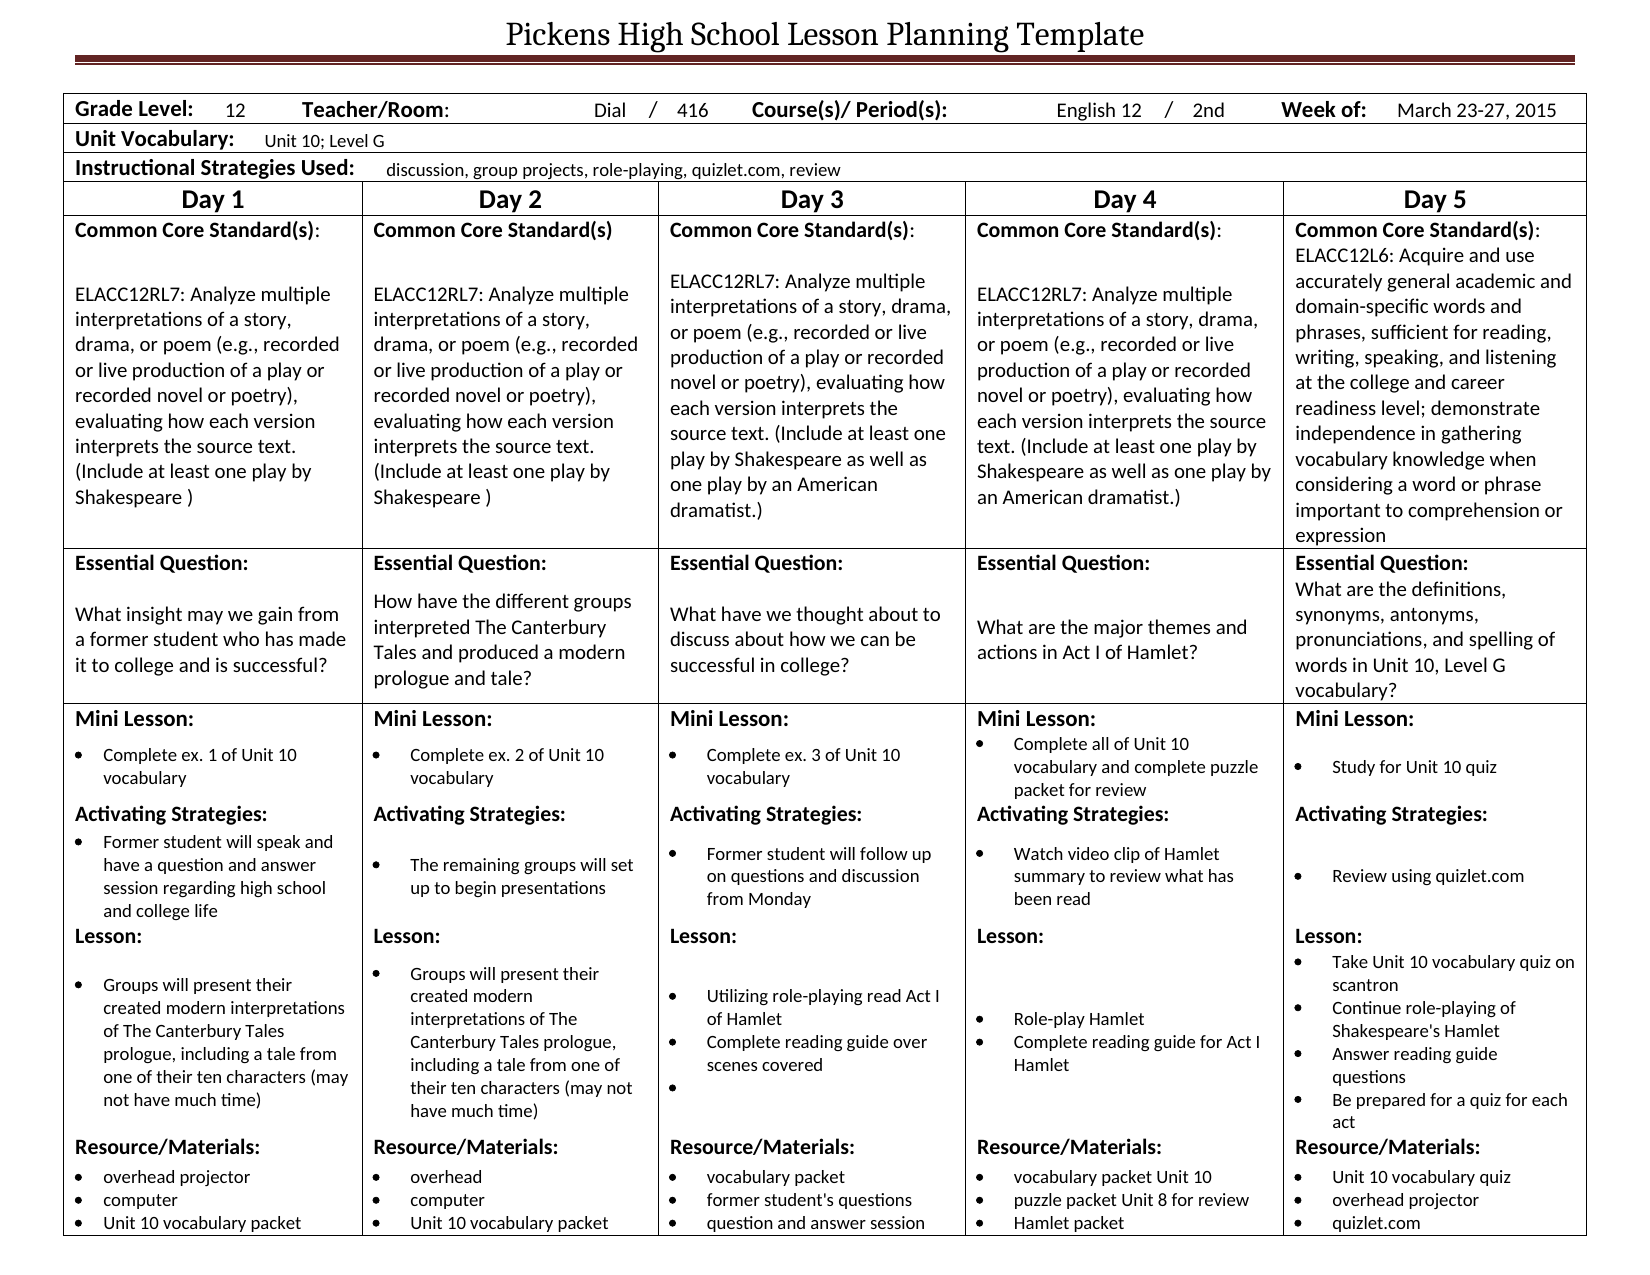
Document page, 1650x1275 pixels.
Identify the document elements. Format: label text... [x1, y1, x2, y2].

table_cell Mini Lesson: [659, 704, 965, 732]
table_header / [638, 94, 666, 123]
table_cell Groups will present their created modern interpretations of The Canterbury Tales prologue, including a tale from one of their ten characters (may not have much time) [363, 950, 658, 1133]
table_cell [659, 1166, 965, 1234]
table_cell ELACC12RL7: Analyze multiple interpretations of a story, drama, or poem (e.g., recorded or live production of a play or recorded novel or poetry), evaluating how each version interprets the source text. (Include at least one play by Shakespeare ) [363, 243, 658, 548]
table_cell Take Unit 10 vocabulary quiz on scantron Continue role-playing of Shakespeare's Hamlet Answer reading guide questions Be prepared for a quiz for each act [1284, 950, 1586, 1133]
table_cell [363, 1166, 658, 1234]
table_cell Lesson: [64, 922, 362, 950]
table_cell ELACC12RL7: Analyze multiple interpretations of a story, drama, or poem (e.g., recorded or live production of a play or recorded novel or poetry), evaluating how each version interprets the source text. (Include at least one play by Shakespeare as well as one play by an American dramatist.) [966, 243, 1283, 548]
table_cell Activating Strategies: [64, 801, 362, 830]
table_cell Groups will present their created modern interpretations of The Canterbury Tales prologue, including a tale from one of their ten characters (may not have much time) [64, 950, 362, 1133]
table_cell Review using quizlet.com [1284, 830, 1586, 922]
table_cell What are the definitions, synonyms, antonyms, pronunciations, and spelling of words in Unit 10, Level G vocabulary? [1284, 576, 1586, 703]
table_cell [1284, 1166, 1586, 1234]
table_cell Common Core Standard(s): [966, 216, 1283, 243]
table_cell Lesson: [966, 922, 1283, 950]
table_cell Essential Question: [363, 549, 658, 576]
table_cell Resource/Materials: [1284, 1134, 1586, 1166]
table_cell Essential Question: [64, 549, 362, 576]
table_cell Complete ex. 3 of Unit 10 vocabulary [659, 732, 965, 801]
table_cell Activating Strategies: [966, 801, 1283, 830]
table_cell Day 4 [966, 182, 1283, 215]
table_cell Complete ex. 1 of Unit 10 vocabulary [64, 732, 362, 801]
table_cell Former student will speak and have a question and answer session regarding high school and college life [64, 830, 362, 922]
table_cell Resource/Materials: [659, 1134, 965, 1166]
table_cell discussion, group projects, role-playing, quizlet.com, review [375, 153, 1586, 181]
table_cell Instructional Strategies Used: [64, 153, 375, 181]
table_cell ELACC12RL7: Analyze multiple interpretations of a story, drama, or poem (e.g., recorded or live production of a play or recorded novel or poetry), evaluating how each version interprets the source text. (Include at least one play by Shakespeare ) [64, 243, 362, 548]
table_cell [64, 1166, 362, 1234]
table_cell What are the major themes and actions in Act I of Hamlet? [966, 576, 1283, 703]
table_cell Resource/Materials: [363, 1134, 658, 1166]
table_cell Complete ex. 2 of Unit 10 vocabulary [363, 732, 658, 801]
table_cell Unit Vocabulary: [64, 124, 253, 152]
table_cell What insight may we gain from a former student who has made it to college and is successful? [64, 576, 362, 703]
table_cell Resource/Materials: [64, 1134, 362, 1166]
table_cell Essential Question: [966, 549, 1283, 576]
table_cell Day 5 [1284, 182, 1586, 215]
table_cell Common Core Standard(s) [363, 216, 658, 243]
table_cell How have the different groups interpreted The Canterbury Tales and produced a modern prologue and tale? [363, 576, 658, 703]
table_cell Activating Strategies: [1284, 801, 1586, 830]
table_cell Lesson: [659, 922, 965, 950]
table_cell Mini Lesson: [363, 704, 658, 732]
table_cell Mini Lesson: [64, 704, 362, 732]
table_header Teacher/Room: [291, 94, 469, 123]
table_cell The remaining groups will set up to begin presentations [363, 830, 658, 922]
table_header March 23-27, 2015 [1378, 94, 1586, 123]
table_cell Lesson: [363, 922, 658, 950]
table_cell Mini Lesson: [1284, 704, 1586, 732]
table_header Dial [469, 94, 637, 123]
table_cell Former student will follow up on questions and discussion from Monday [659, 830, 965, 922]
table_header Week of: [1256, 94, 1378, 123]
table_cell Day 1 [64, 182, 362, 215]
table_cell What have we thought about to discuss about how we can be successful in college? [659, 576, 965, 703]
table_cell Common Core Standard(s): [1284, 216, 1586, 243]
table_header Course(s)/ Period(s): [741, 94, 966, 123]
table_cell ELACC12RL7: Analyze multiple interpretations of a story, drama, or poem (e.g., recorded or live production of a play or recorded novel or poetry), evaluating how each version interprets the source text. (Include at least one play by Shakespeare as well as one play by an American dramatist.) [659, 243, 965, 548]
table_cell ELACC12L6: Acquire and use accurately general academic and domain-specific words and phrases, sufficient for reading, writing, speaking, and listening at the college and career readiness level; demonstrate independence in gathering vocabulary knowledge when considering a word or phrase important to comprehension or expression [1284, 243, 1586, 548]
table_cell Study for Unit 10 quiz [1284, 732, 1586, 801]
table_cell Resource/Materials: [966, 1134, 1283, 1166]
table_cell Mini Lesson: [966, 704, 1283, 732]
table_cell Utilizing role-playing read Act I of Hamlet Complete reading guide over scenes covered [659, 950, 965, 1133]
table_cell Unit 10; Level G [253, 124, 1586, 152]
table_cell Lesson: [1284, 922, 1586, 950]
table_cell Day 3 [659, 182, 965, 215]
table_cell Activating Strategies: [363, 801, 658, 830]
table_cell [966, 1166, 1283, 1234]
table_cell Activating Strategies: [659, 801, 965, 830]
table_cell Day 2 [363, 182, 658, 215]
table_cell Common Core Standard(s): [659, 216, 965, 243]
table_cell Role-play Hamlet Complete reading guide for Act I Hamlet [966, 950, 1283, 1133]
table_header English 12 [966, 94, 1153, 123]
table_header / [1153, 94, 1181, 123]
table_cell Complete all of Unit 10 vocabulary and complete puzzle packet for review [966, 732, 1283, 801]
table_cell Common Core Standard(s): [64, 216, 362, 243]
table_cell Watch video clip of Hamlet summary to review what has been read [966, 830, 1283, 922]
table_cell Essential Question: [659, 549, 965, 576]
table_header Grade Level: [64, 94, 213, 123]
table_header 12 [213, 94, 291, 123]
table_header 416 [666, 94, 741, 123]
table_cell Essential Question: [1284, 549, 1586, 576]
table_header 2nd [1181, 94, 1256, 123]
